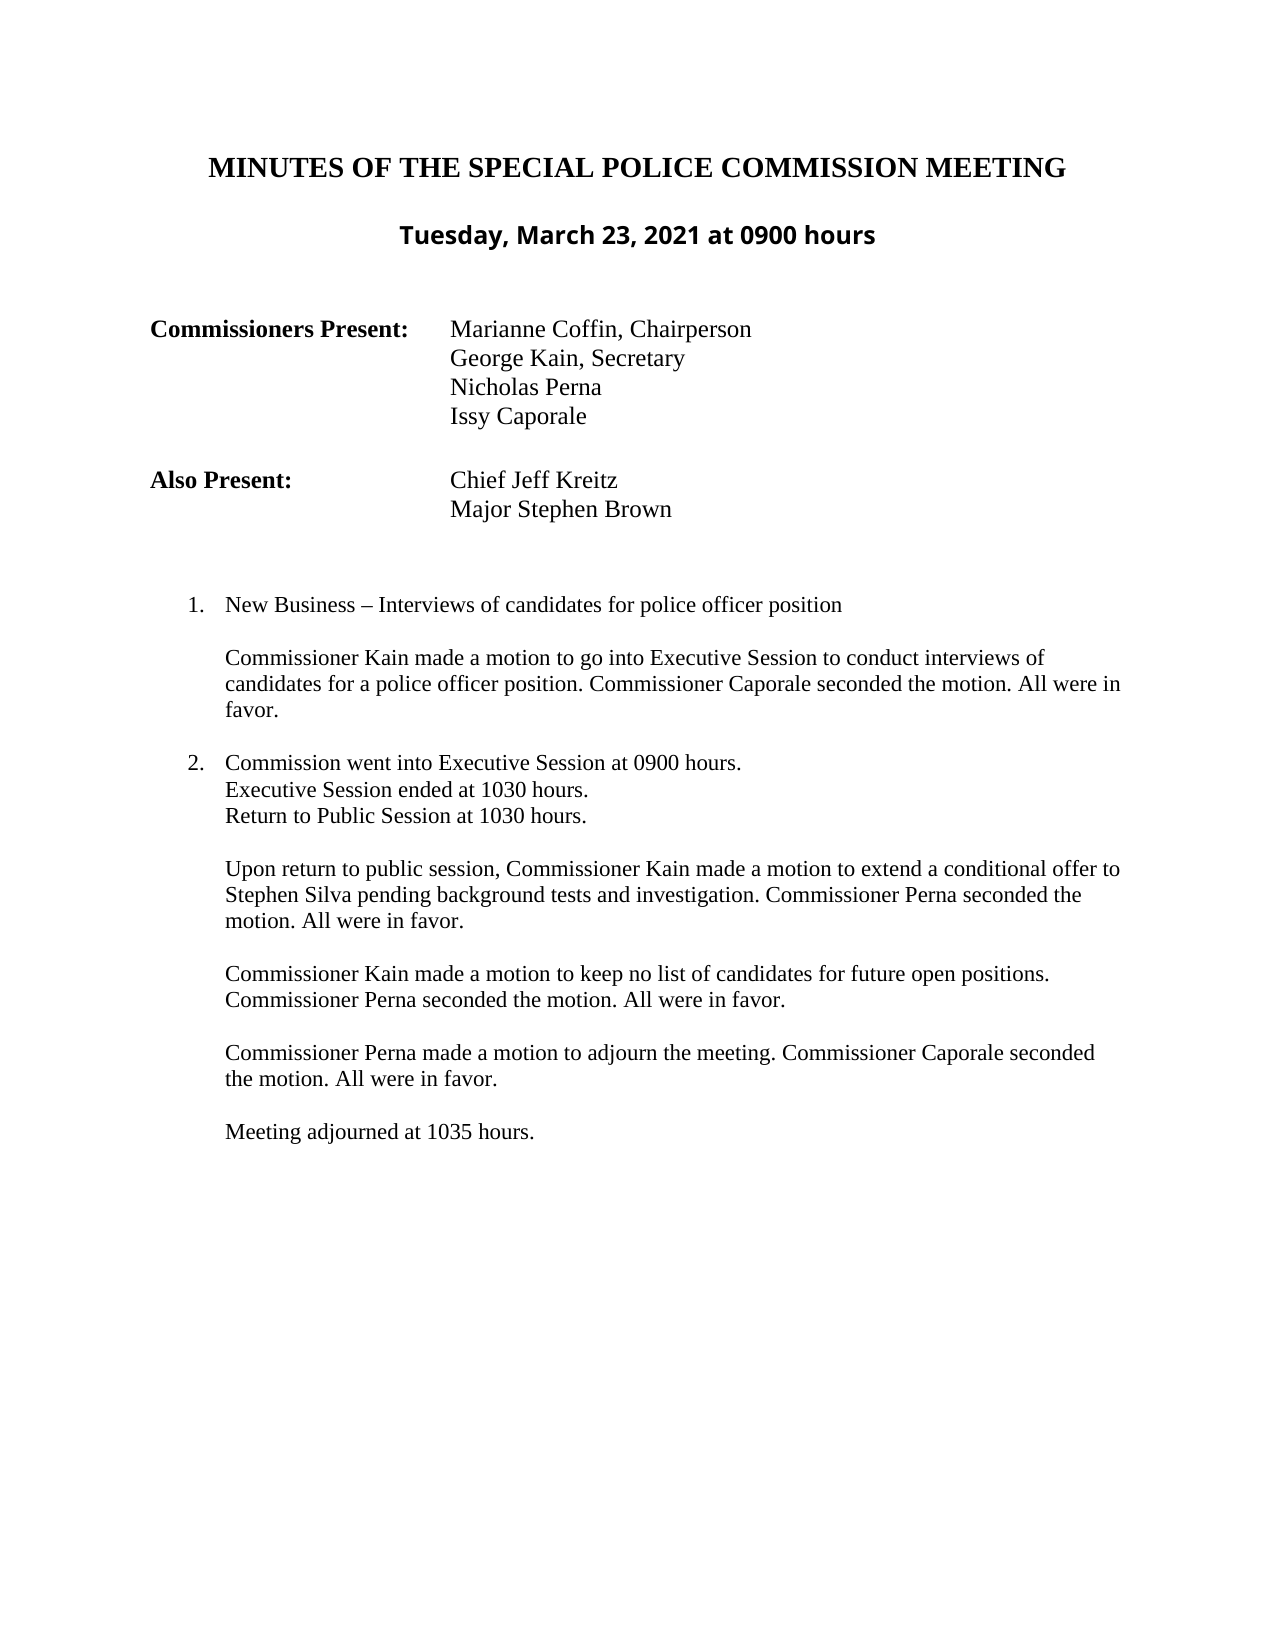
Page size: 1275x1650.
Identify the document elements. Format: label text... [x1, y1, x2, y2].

text Also Present: Chief Jeff Kreitz [150, 466, 1125, 494]
text Nicholas Perna [375, 372, 1125, 401]
text MINUTES OF THE SPECIAL POLICE COMMISSION MEETING [150, 150, 1125, 183]
text Executive Session ended at 1030 hours. [225, 776, 1125, 802]
text Commissioner Kain made a motion to keep no list of candidates for future open positions. Commissioner Perna seconded the motion. All were in favor. [225, 960, 1125, 1013]
text Commissioners Present: Marianne Coffin, Chairperson [150, 314, 1125, 343]
text Tuesday, March 23, 2021 at 0900 hours [150, 218, 1125, 252]
text George Kain, Secretary [150, 343, 1125, 372]
text Meeting adjourned at 1035 hours. [225, 1118, 1125, 1144]
text Commissioner Kain made a motion to go into Executive Session to conduct interviews of candidates for a police officer position. Commissioner Caporale seconded the motion. All were in favor. [225, 644, 1125, 723]
list New Business – Interviews of candidates for police officer position [187, 591, 1125, 617]
list Commission went into Executive Session at 0900 hours. [187, 749, 1125, 776]
text Issy Caporale [150, 401, 1125, 429]
text Upon return to public session, Commissioner Kain made a motion to extend a conditional offer to Stephen Silva pending background tests and investigation. Commissioner Perna seconded the motion. All were in favor. [225, 855, 1125, 934]
text Return to Public Session at 1030 hours. [225, 802, 1125, 828]
text Major Stephen Brown [150, 494, 1125, 523]
text Commissioner Perna made a motion to adjourn the meeting. Commissioner Caporale seconded the motion. All were in favor. [225, 1039, 1125, 1092]
